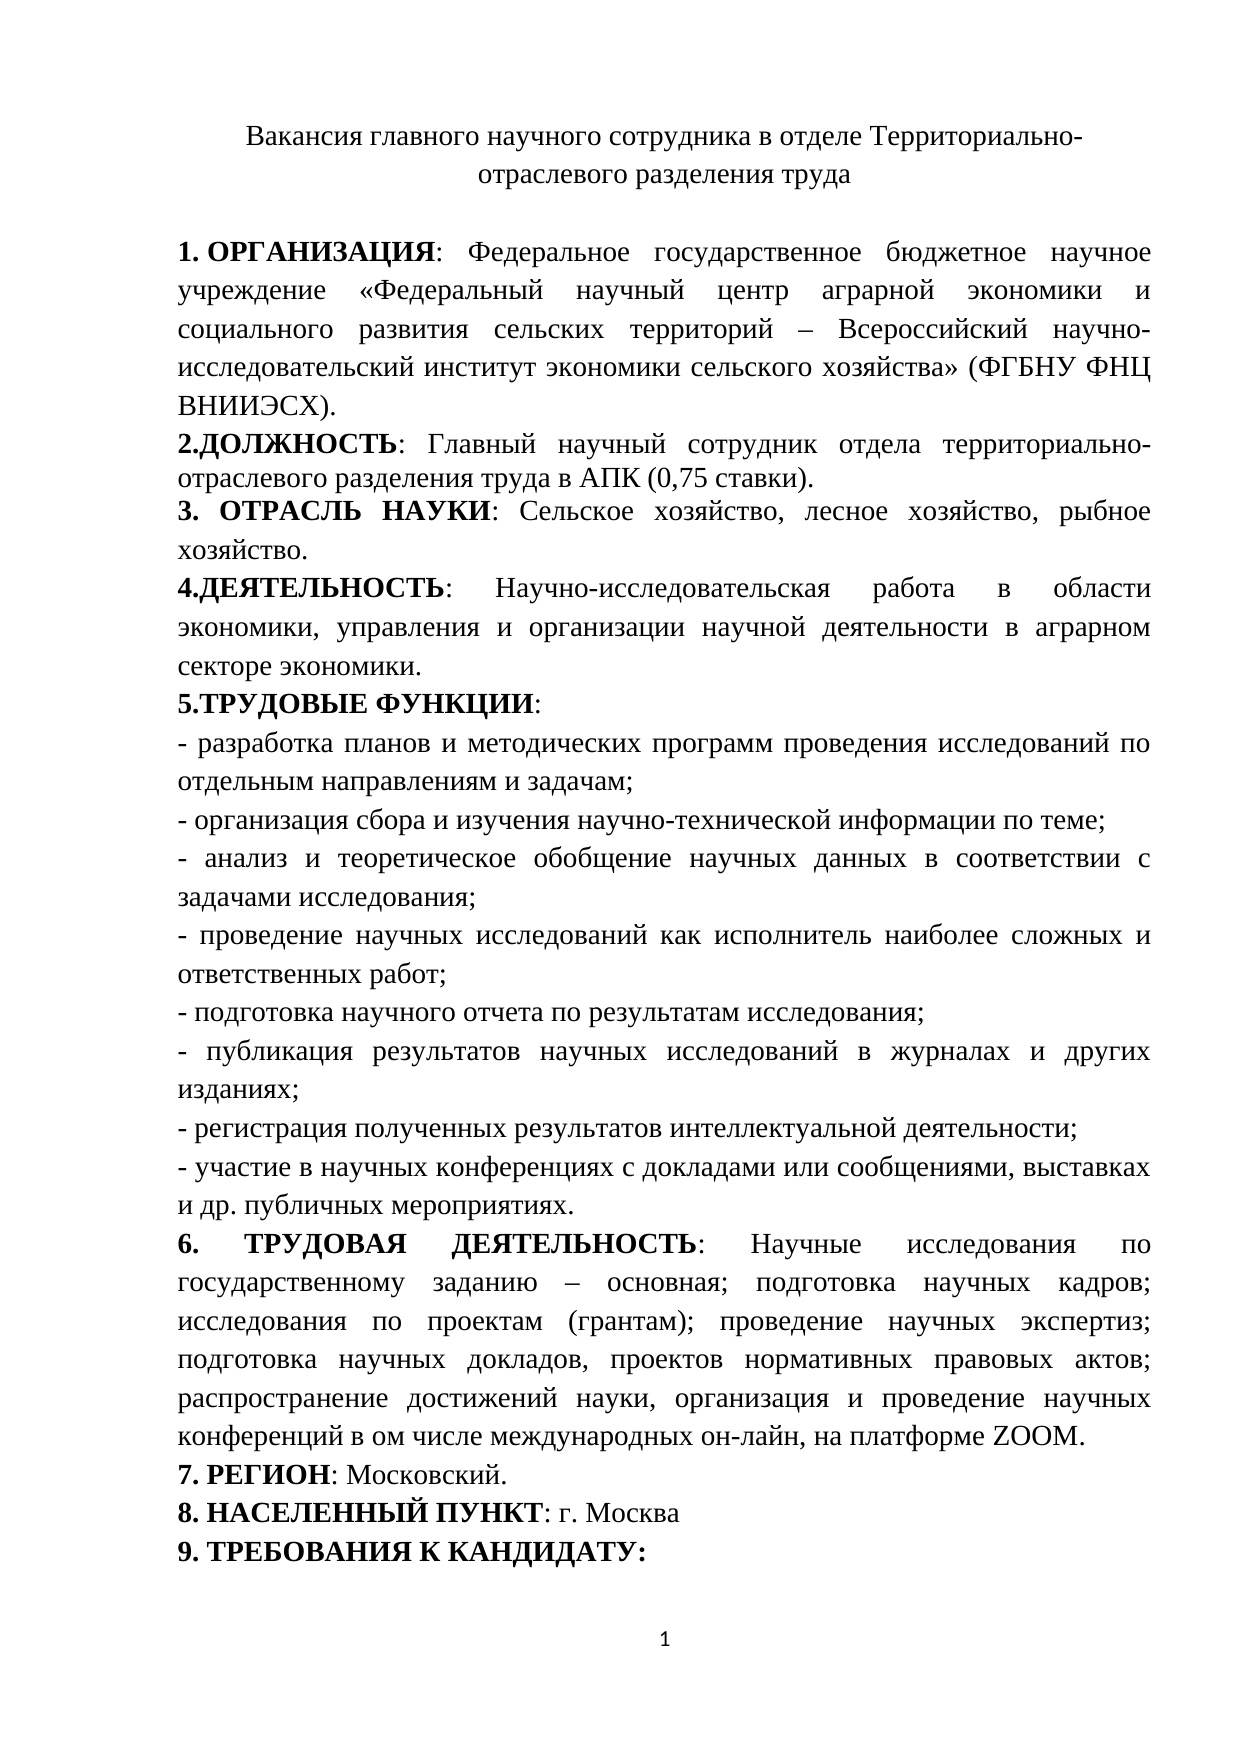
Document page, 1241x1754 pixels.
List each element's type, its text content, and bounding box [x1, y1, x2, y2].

text 2.ДОЛЖНОСТЬ: Главный научный сотрудник отдела территориально-отраслевого разделения труда в АПК (0,75 ставки). [177, 426, 1152, 493]
text 8. НАСЕЛЕННЫЙ ПУНКТ: г. Москва [177, 1496, 1152, 1529]
list Вакансия главного научного сотрудника в отделе Территориально-отраслевого разделения труда [177, 118, 1152, 190]
text - разработка планов и методических программ проведения исследований по отдельным направлениям и задачам; [177, 725, 1152, 797]
text - проведение научных исследований как исполнитель наиболее сложных и ответственных работ; [177, 917, 1152, 989]
text 6. ТРУДОВАЯ ДЕЯТЕЛЬНОСТЬ: Научные исследования по государственному заданию – основная; подготовка научных кадров; исследования по проектам (грантам); проведение научных экспертиз; подготовка научных докладов, проектов нормативных правовых актов; распространение достижений науки, организация и проведение научных конференций в ом числе международных он-лайн, на платформе ZOOM. [177, 1226, 1152, 1452]
text - публикация результатов научных исследований в журналах и других изданиях; [177, 1033, 1152, 1105]
text - организация сбора и изучения научно-технической информации по теме; [177, 802, 1152, 835]
text - регистрация полученных результатов интеллектуальной деятельности; [177, 1110, 1152, 1144]
text - участие в научных конференциях с докладами или сообщениями, выставках и др. публичных мероприятиях. [177, 1149, 1152, 1221]
list ОРГАНИЗАЦИЯ: Федеральное государственное бюджетное научное учреждение «Федеральный научный центр аграрной экономики и социального развития сельских территорий – Всероссийский научно-исследовательский институт экономики сельского хозяйства» (ФГБНУ ФНЦ ВНИИЭСХ). [177, 234, 1152, 421]
text 4.дЕЯТЕЛЬНОСТЬ: Научно-исследовательская работа в области экономики, управления и организации научной деятельности в аграрном секторе экономики. [177, 571, 1152, 681]
text - анализ и теоретическое обобщение научных данных в соответствии с задачами исследования; [177, 840, 1152, 912]
text 7. РЕГИОН: Московский. [177, 1457, 1152, 1491]
text - подготовка научного отчета по результатам исследования; [177, 994, 1152, 1028]
text 3. ОТРАСЛЬ НАУКИ: Сельское хозяйство, лесное хозяйство, рыбное хозяйство. [177, 493, 1152, 566]
text 9. ТРЕБОВАНИЯ К КАНДИДАТУ: [177, 1534, 1152, 1568]
text 5.ТРУДОВЫЕ ФУНКЦИИ: [177, 686, 1152, 720]
